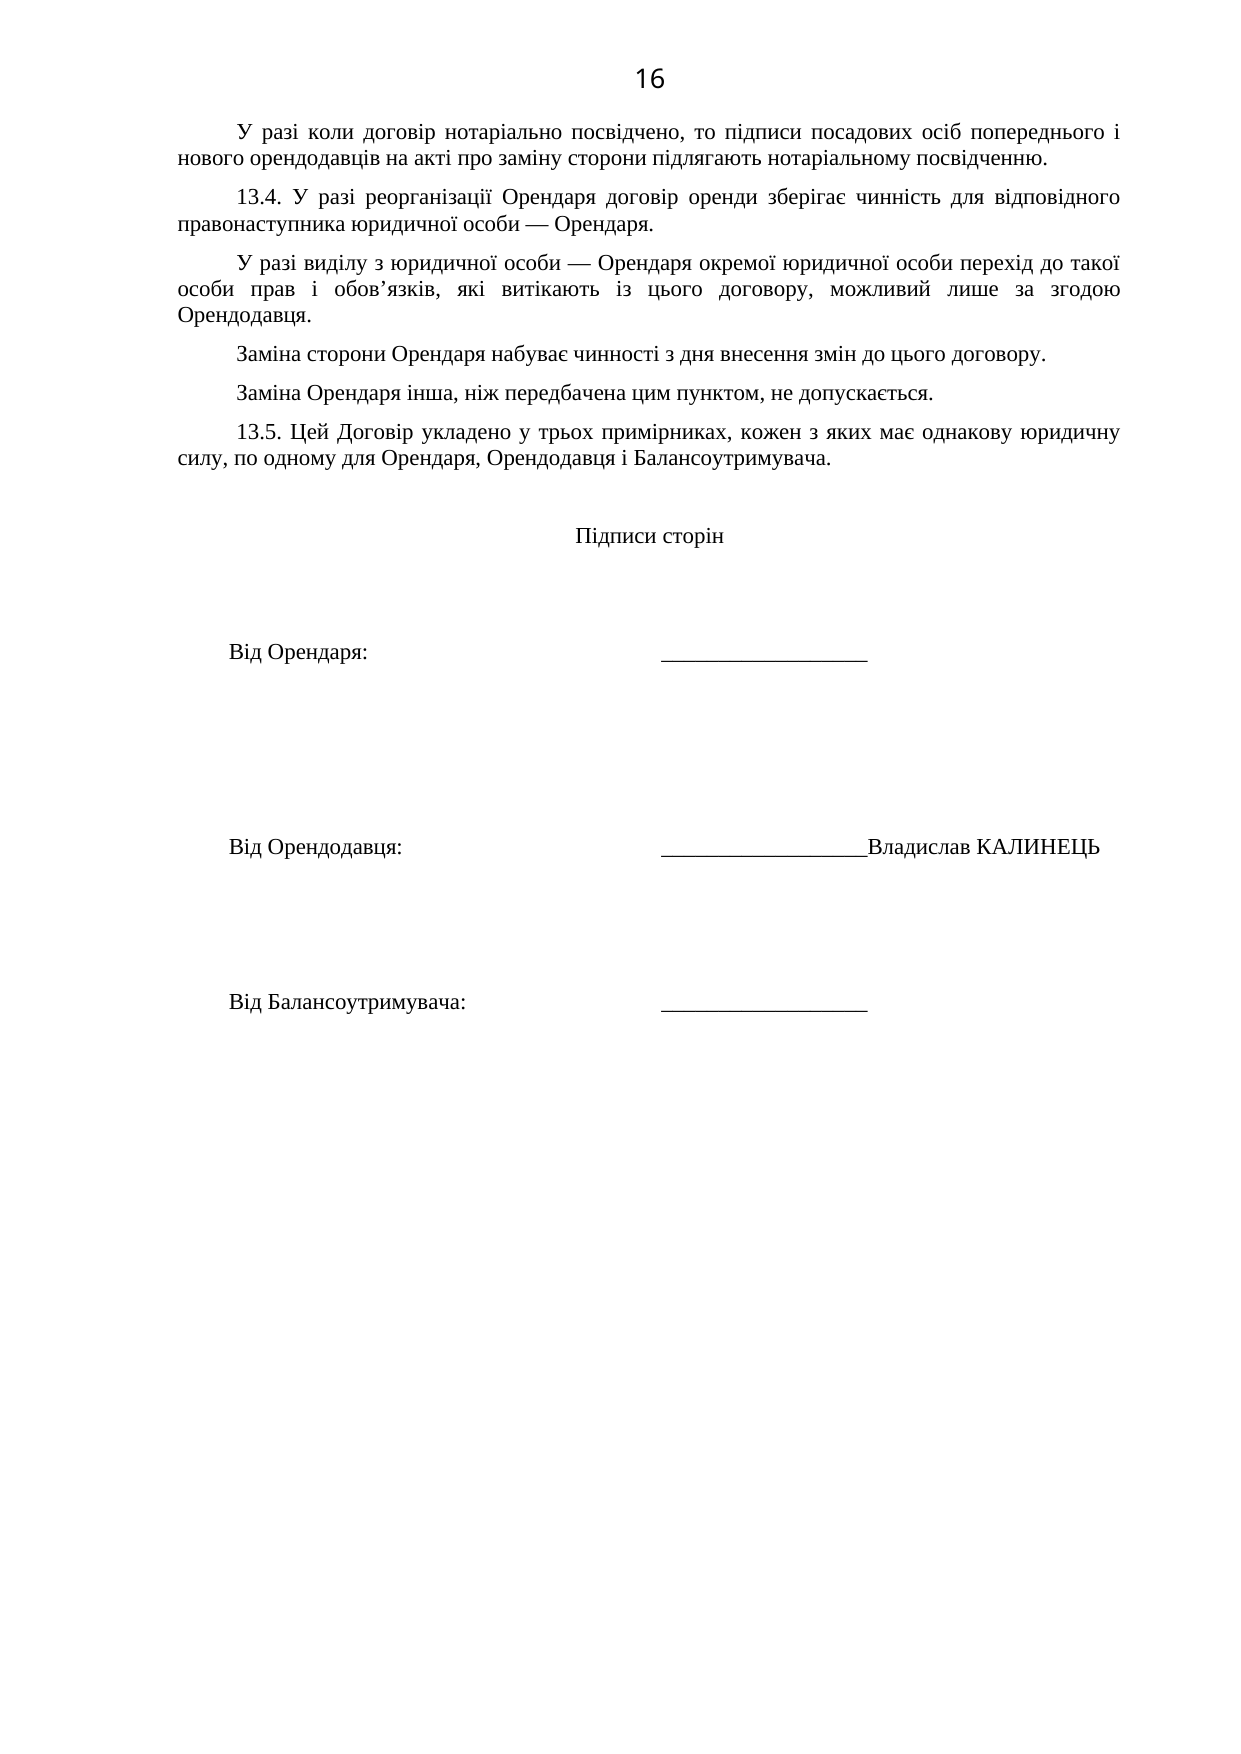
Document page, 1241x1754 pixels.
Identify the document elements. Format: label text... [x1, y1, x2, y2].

text Підписи сторін [177, 522, 1122, 548]
text У разі коли договір нотаріально посвідчено, то підписи посадових осіб попереднього і нового орендодавців на акті про заміну сторони підлягають нотаріальному посвідченню. [177, 118, 1122, 171]
text Заміна сторони Орендаря набуває чинності з дня внесення змін до цього договору. [177, 340, 1122, 366]
text У разі виділу з юридичної особи — Орендаря окремої юридичної особи перехід до такої особи прав і обов’язків, які витікають із цього договору, можливий лише за згодою Орендодавця. [177, 248, 1122, 328]
text Заміна Орендаря інша, ніж передбачена цим пунктом, не допускається. [177, 379, 1122, 405]
table_header Від Орендаря: [158, 548, 591, 704]
text 13.5. Цей Договір укладено у трьох примірниках, кожен з яких має однакову юридичну силу, по одному для Орендаря, Орендодавця і Балансоутримувача. [177, 418, 1122, 471]
table_cell Від Балансоутримувача: [158, 859, 591, 1014]
table_cell __________________ [591, 859, 1141, 1014]
table_cell Від Орендодавця: [158, 704, 591, 859]
text 13.4. У разі реорганізації Орендаря договір оренди зберігає чинність для відповідного правонаступника юридичної особи — Орендаря. [177, 183, 1122, 236]
table_cell __________________Владислав КАЛИНЕЦЬ [591, 704, 1141, 859]
table_header __________________ [591, 548, 1141, 704]
